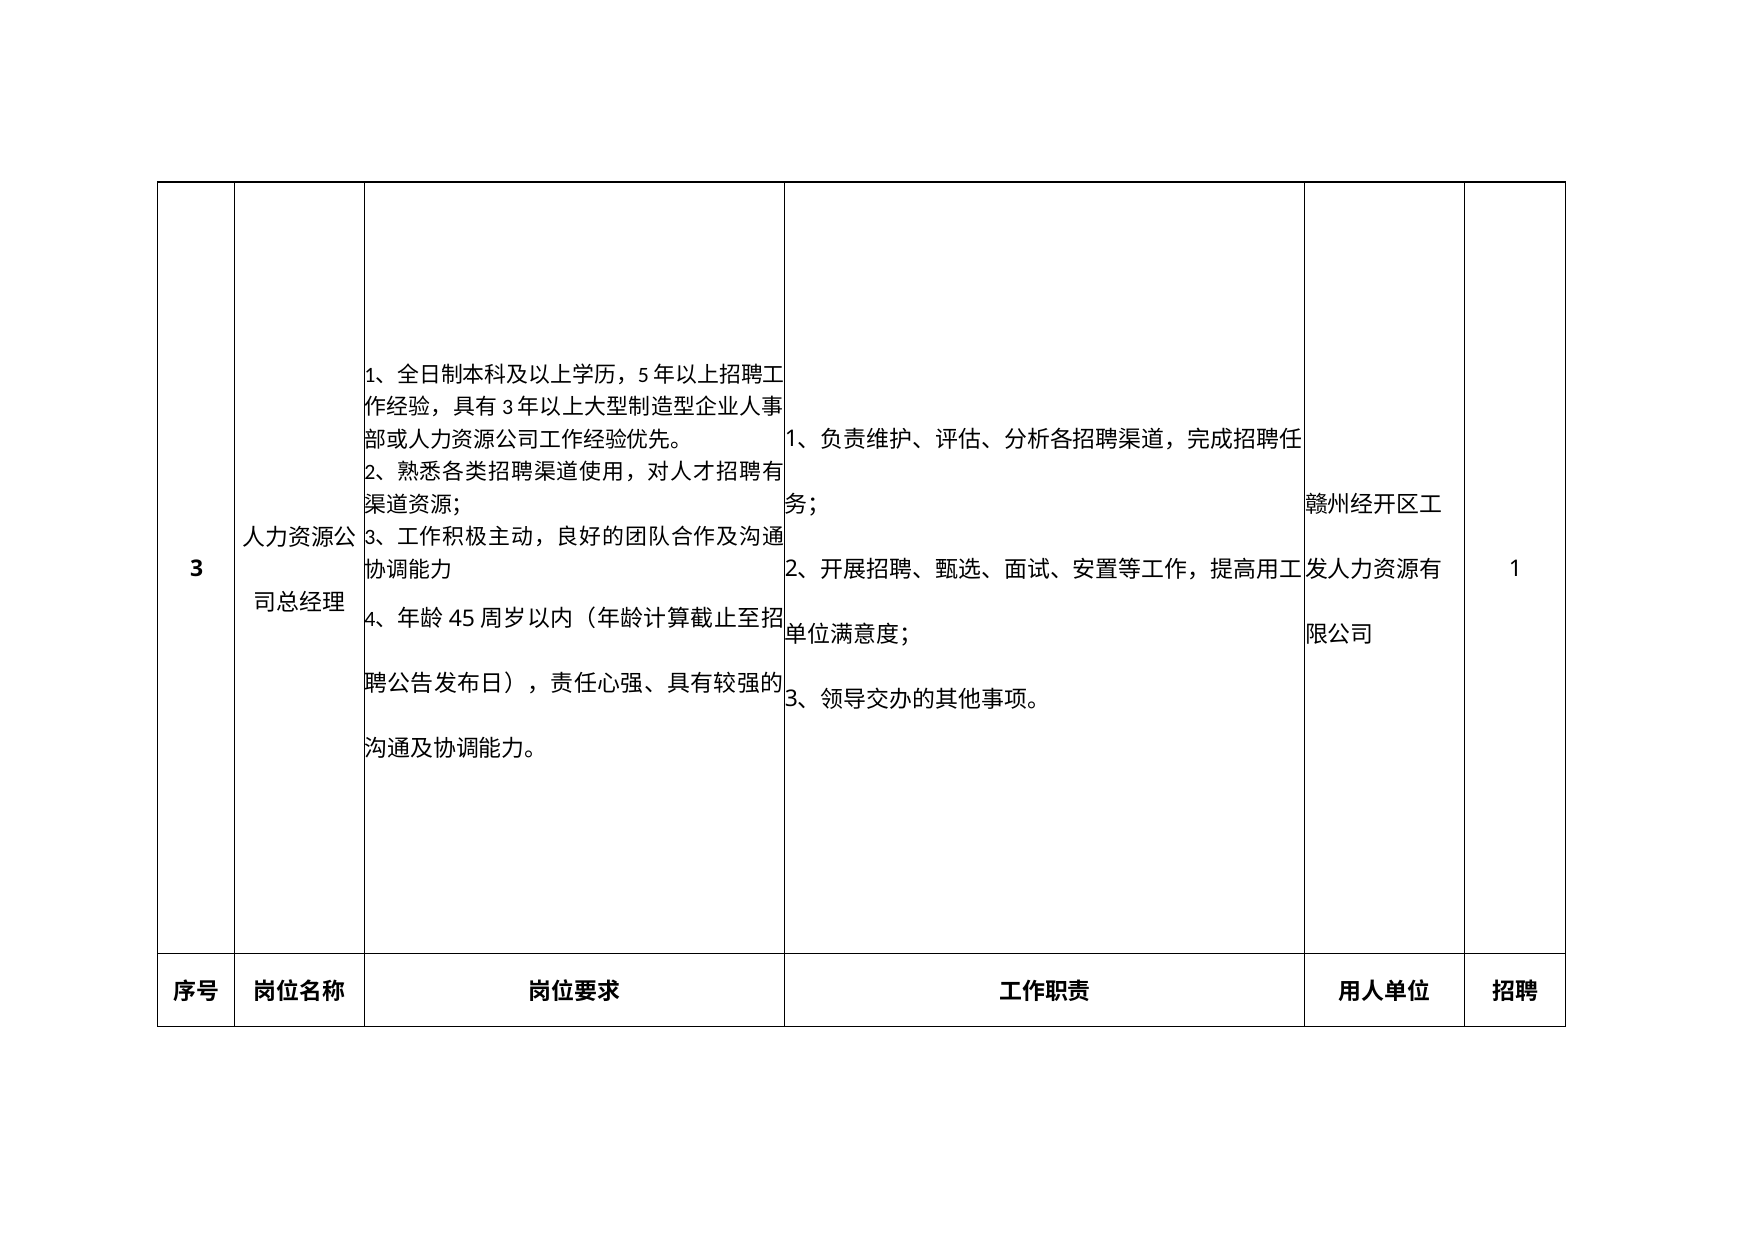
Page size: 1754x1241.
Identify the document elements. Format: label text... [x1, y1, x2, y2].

table_cell 人力资源公司总经理 [235, 183, 364, 953]
table_cell 用人单位 [1305, 954, 1464, 1026]
table_cell 招聘 人数 [1465, 954, 1565, 1026]
table_cell 岗位要求 [365, 954, 784, 1026]
table_cell 工作职责 [785, 954, 1304, 1026]
table_cell 全日制本科及以上学历，5年以上招聘工作经验，具有3年以上大型制造型企业人事部或人力资源公司工作经验优先。 熟悉各类招聘渠道使用，对人才招聘有渠道资源； 工作积极主动，良好的团队合作及沟通协调能力 年龄45周岁以内（年龄计算截止至招聘公告发布日），责任心强、具有较强的沟通及协调能力。 [365, 183, 784, 953]
table_cell 序号 [158, 954, 234, 1026]
table_cell 3 [158, 183, 234, 953]
table_cell 1、负责维护、评估、分析各招聘渠道，完成招聘任务； 2、开展招聘、甄选、面试、安置等工作，提高用工单位满意度； 3、领导交办的其他事项。 [785, 183, 1304, 953]
table_cell 岗位名称 [235, 954, 364, 1026]
table_cell 赣州经开区工发人力资源有限公司 [1305, 183, 1464, 953]
table_cell 1 [1465, 183, 1565, 953]
